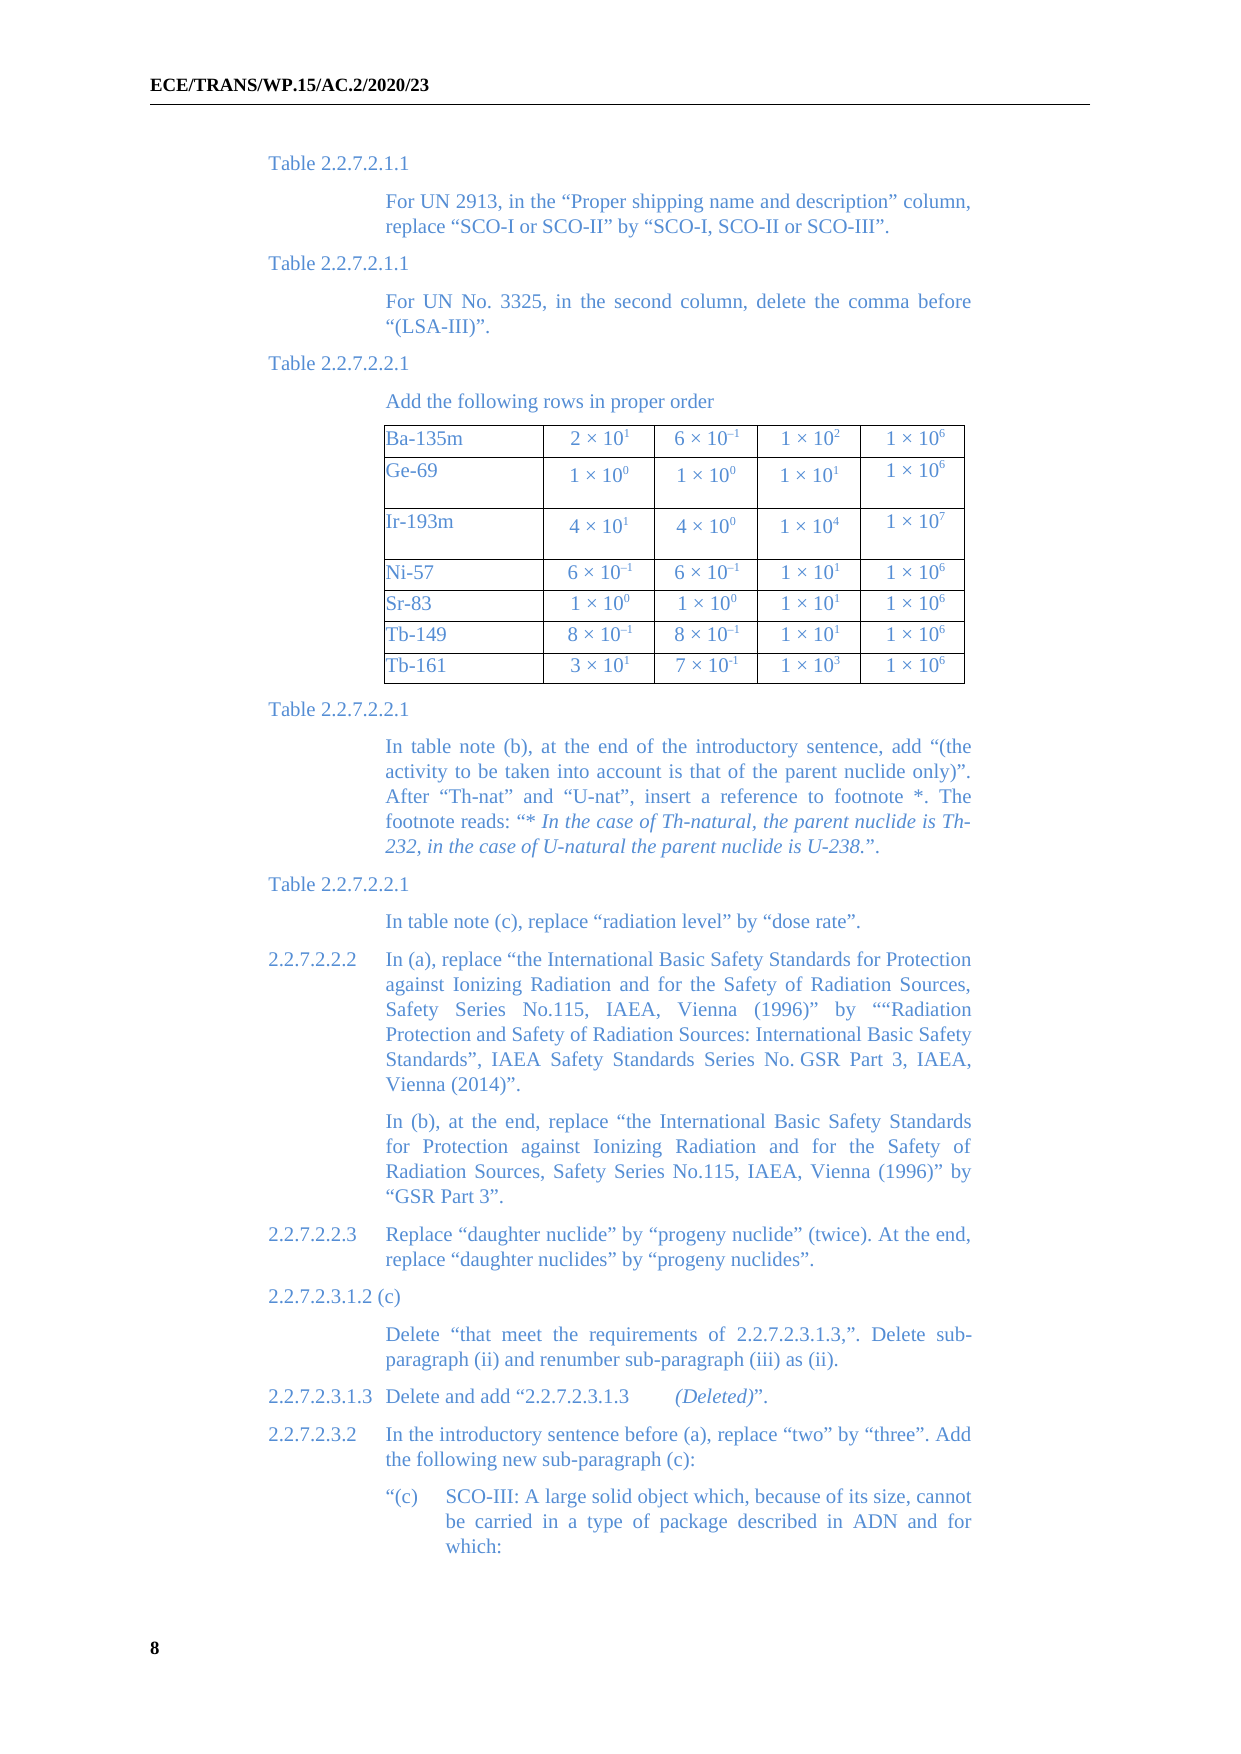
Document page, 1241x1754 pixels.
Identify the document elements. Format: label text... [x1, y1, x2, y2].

text 2.2.7.2.3.1.2 (c) [268, 1283, 972, 1308]
text 2.2.7.2.3.2 In the introductory sentence before (a), replace “two” by “three”. Add the following new sub-paragraph (c): [268, 1421, 972, 1471]
table_header 2 × 101 [544, 426, 654, 457]
table_header Ba-135m [385, 426, 543, 457]
table_cell Ni-57 [385, 560, 543, 590]
table_cell 4 × 100 [655, 509, 757, 559]
table_cell 1 × 104 [758, 509, 860, 559]
table_header 1 × 102 [758, 426, 860, 457]
text In (b), at the end, replace “the International Basic Safety Standards for Protection against Ionizing Radiation and for the Safety of Radiation Sources, Safety Series No.115, IAEA, Vienna (1996)” by “GSR Part 3”. [268, 1108, 972, 1208]
table_cell 7 × 10-1 [655, 654, 757, 682]
table_cell 1 × 106 [861, 591, 964, 621]
table_cell 1 × 100 [544, 458, 654, 508]
table_header 6 × 10–1 [655, 426, 757, 457]
table_header 1 × 106 [861, 426, 964, 457]
table_cell 6 × 10–1 [544, 560, 654, 590]
text Table 2.2.7.2.2.1 [268, 350, 972, 375]
table_cell 1 × 100 [544, 591, 654, 621]
table_cell 8 × 10–1 [655, 622, 757, 652]
table_cell 1 × 103 [758, 654, 860, 682]
table_cell 1 × 101 [758, 591, 860, 621]
table_cell 1 × 101 [758, 560, 860, 590]
table_cell 1 × 107 [861, 509, 964, 559]
table_cell 1 × 106 [861, 560, 964, 590]
table_cell 1 × 100 [655, 591, 757, 621]
table_cell 3 × 101 [544, 654, 654, 682]
text For UN No. 3325, in the second column, delete the comma before “(LSA-III)”. [268, 288, 972, 338]
text 2.2.7.2.2.3 Replace “daughter nuclide” by “progeny nuclide” (twice). At the end, replace “daughter nuclides” by “progeny nuclides”. [268, 1221, 972, 1271]
table_cell 1 × 101 [758, 622, 860, 652]
text Table 2.2.7.2.1.1 [268, 150, 972, 175]
text For UN 2913, in the “Proper shipping name and description” column, replace “SCO-I or SCO-II” by “SCO-I, SCO-II or SCO-III”. [268, 188, 972, 238]
table_cell Tb-161 [385, 654, 543, 682]
table_cell 1 × 106 [861, 622, 964, 652]
text “(c) SCO-III: A large solid object which, because of its size, cannot be carried in a type of package described in ADN and for which: [385, 1483, 972, 1558]
text In table note (c), replace “radiation level” by “dose rate”. [268, 908, 972, 933]
text 2.2.7.2.3.1.3 Delete and add “2.2.7.2.3.1.3 (Deleted)”. [268, 1383, 972, 1408]
text Table 2.2.7.2.1.1 [268, 250, 972, 275]
text Add the following rows in proper order [268, 388, 972, 413]
table_cell 6 × 10–1 [655, 560, 757, 590]
table_cell Sr-83 [385, 591, 543, 621]
table_cell 1 × 101 [758, 458, 860, 508]
text 2.2.7.2.2.2 In (a), replace “the International Basic Safety Standards for Protection against Ionizing Radiation and for the Safety of Radiation Sources, Safety Series No.115, IAEA, Vienna (1996)” by ““Radiation Protection and Safety of Radiation Sources: International Basic Safety Standards”, IAEA Safety Standards Series No. GSR Part 3, IAEA, Vienna (2014)”. [268, 946, 972, 1096]
text Table 2.2.7.2.2.1 [268, 871, 972, 896]
table_cell Ge-69 [385, 458, 543, 508]
text Delete “that meet the requirements of 2.2.7.2.3.1.3,”. Delete sub-paragraph (ii) and renumber sub-paragraph (iii) as (ii). [268, 1321, 972, 1371]
table_cell Ir-193m [385, 509, 543, 559]
table_cell 1 × 106 [861, 458, 964, 508]
table_cell 4 × 101 [544, 509, 654, 559]
table_cell 1 × 106 [861, 654, 964, 682]
text Table 2.2.7.2.2.1 [268, 696, 972, 721]
table_cell Tb-149 [385, 622, 543, 652]
table_cell 1 × 100 [655, 458, 757, 508]
table_cell 8 × 10–1 [544, 622, 654, 652]
text In table note (b), at the end of the introductory sentence, add “(the activity to be taken into account is that of the parent nuclide only)”. After “Th-nat” and “U-nat”, insert a reference to footnote *. The footnote reads: “* In the case of Th-natural, the parent nuclide is Th-232, in the case of U-natural the parent nuclide is U-238.”. [268, 733, 972, 858]
